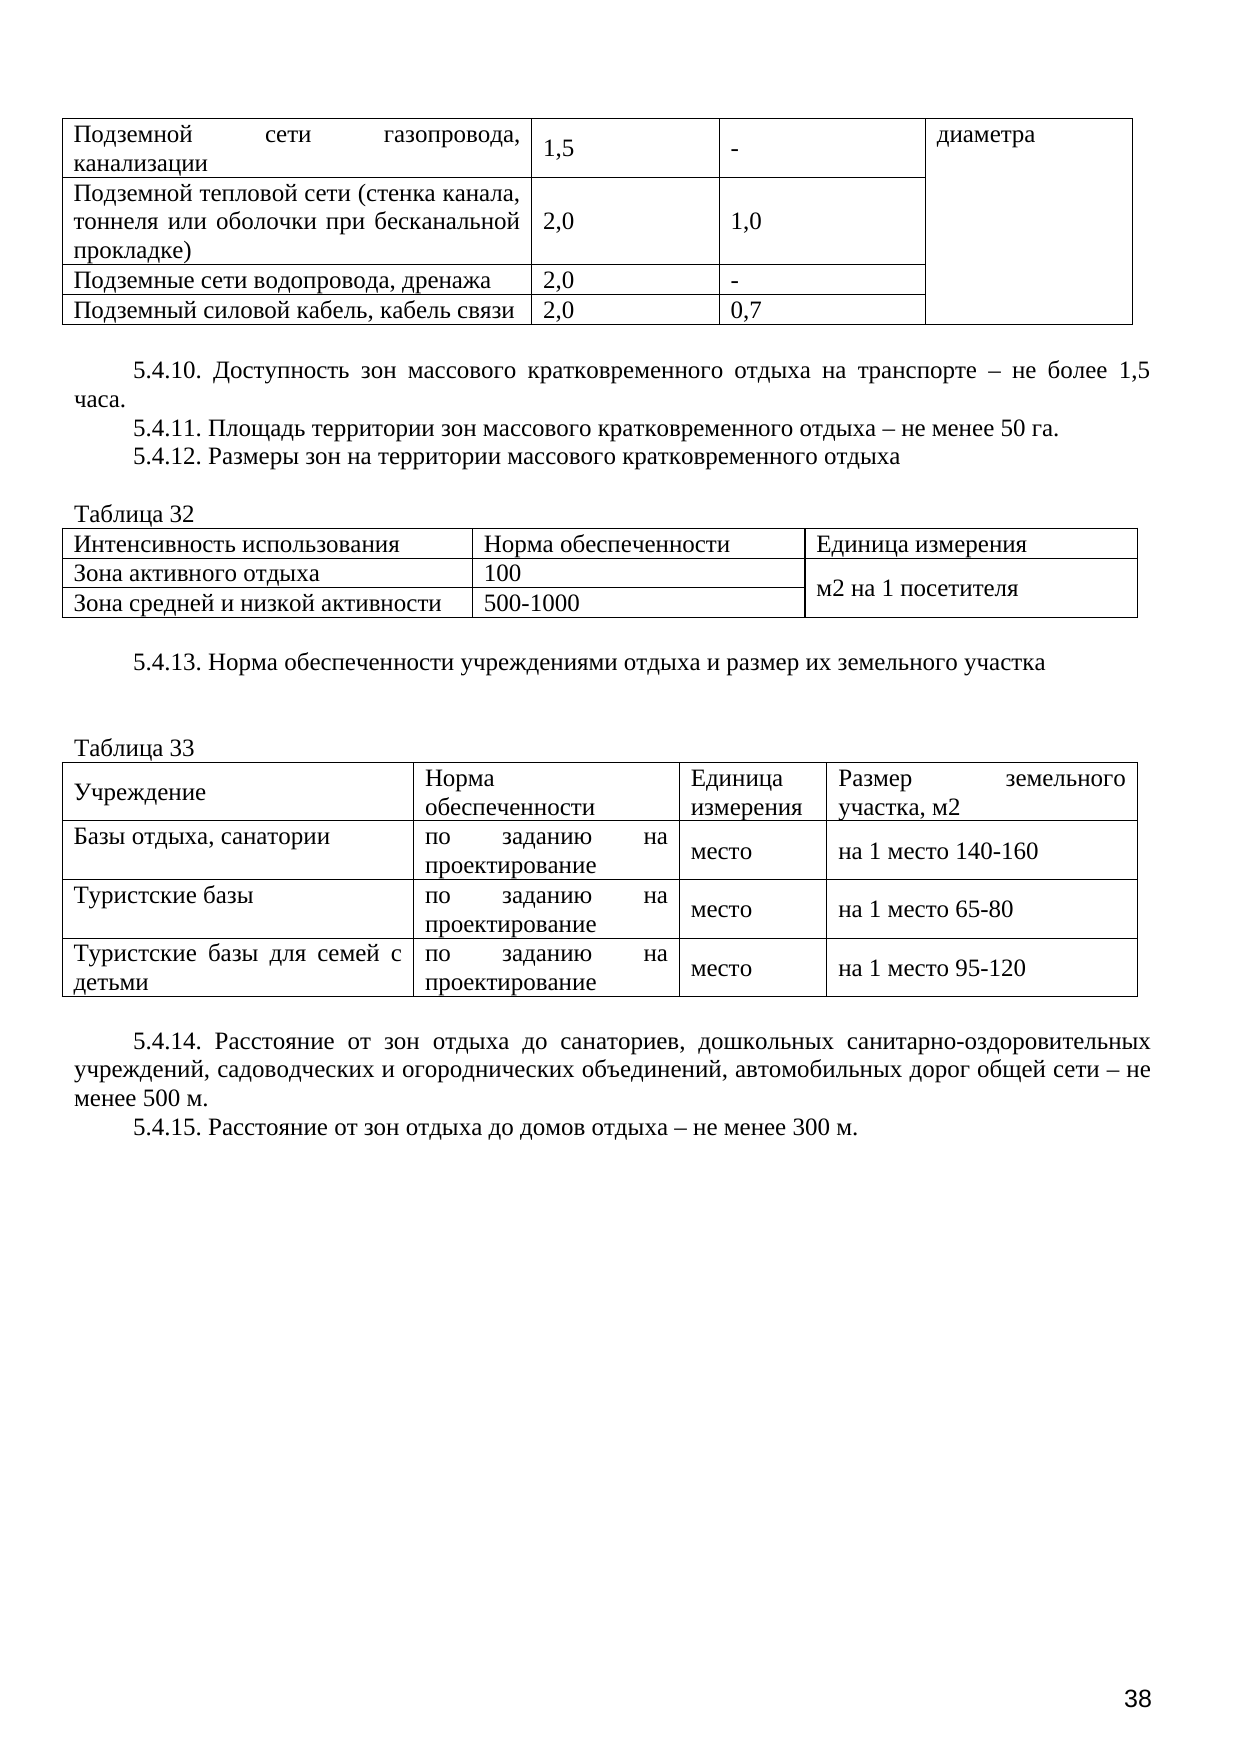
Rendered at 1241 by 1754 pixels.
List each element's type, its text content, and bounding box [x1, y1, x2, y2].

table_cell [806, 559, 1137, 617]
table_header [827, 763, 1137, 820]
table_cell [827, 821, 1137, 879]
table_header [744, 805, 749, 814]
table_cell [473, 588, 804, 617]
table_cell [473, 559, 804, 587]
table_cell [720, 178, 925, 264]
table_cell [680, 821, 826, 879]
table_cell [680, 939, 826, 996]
list 5.4.15. Расстояние от зон отдыха до домов отдыха – не менее 300 м. [74, 1112, 1152, 1141]
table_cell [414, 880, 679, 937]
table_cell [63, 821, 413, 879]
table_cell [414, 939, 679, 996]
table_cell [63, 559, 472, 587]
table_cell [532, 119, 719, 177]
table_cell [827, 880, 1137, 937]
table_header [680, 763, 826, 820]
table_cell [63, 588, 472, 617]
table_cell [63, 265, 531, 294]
text 5.4.10. Доступность зон массового кратковременного отдыха на транспорте – не более 1,5 часа. [74, 355, 1152, 413]
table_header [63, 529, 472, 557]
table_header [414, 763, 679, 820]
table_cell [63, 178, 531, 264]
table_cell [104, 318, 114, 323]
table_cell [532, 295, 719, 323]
list 5.4.14. Расстояние от зон отдыха до санаториев, дошкольных санитарно-оздоровительных учреждений, садоводческих и огороднических объединений, автомобильных дорог общей сети – не менее 500 м. [74, 1026, 1152, 1112]
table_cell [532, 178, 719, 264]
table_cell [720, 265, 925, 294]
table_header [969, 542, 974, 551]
text 5.4.11. Площадь территории зон массового кратковременного отдыха – не менее 50 га. [74, 413, 1152, 441]
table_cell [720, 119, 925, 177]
text 5.4.12. Размеры зон на территории массового кратковременного отдыха [74, 441, 1152, 470]
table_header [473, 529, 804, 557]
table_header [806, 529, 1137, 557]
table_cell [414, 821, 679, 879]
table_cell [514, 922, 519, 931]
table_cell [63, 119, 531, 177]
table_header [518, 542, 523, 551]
text Таблица 32 [74, 499, 1152, 528]
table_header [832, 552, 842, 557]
list 5.4.13. Норма обеспеченности учреждениями отдыха и размер их земельного участка [74, 647, 1152, 676]
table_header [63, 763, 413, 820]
list Таблица 33 [74, 733, 1152, 762]
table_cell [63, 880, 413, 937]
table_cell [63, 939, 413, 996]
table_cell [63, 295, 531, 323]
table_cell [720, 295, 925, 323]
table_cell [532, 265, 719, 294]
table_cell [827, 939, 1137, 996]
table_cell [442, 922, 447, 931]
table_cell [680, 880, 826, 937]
